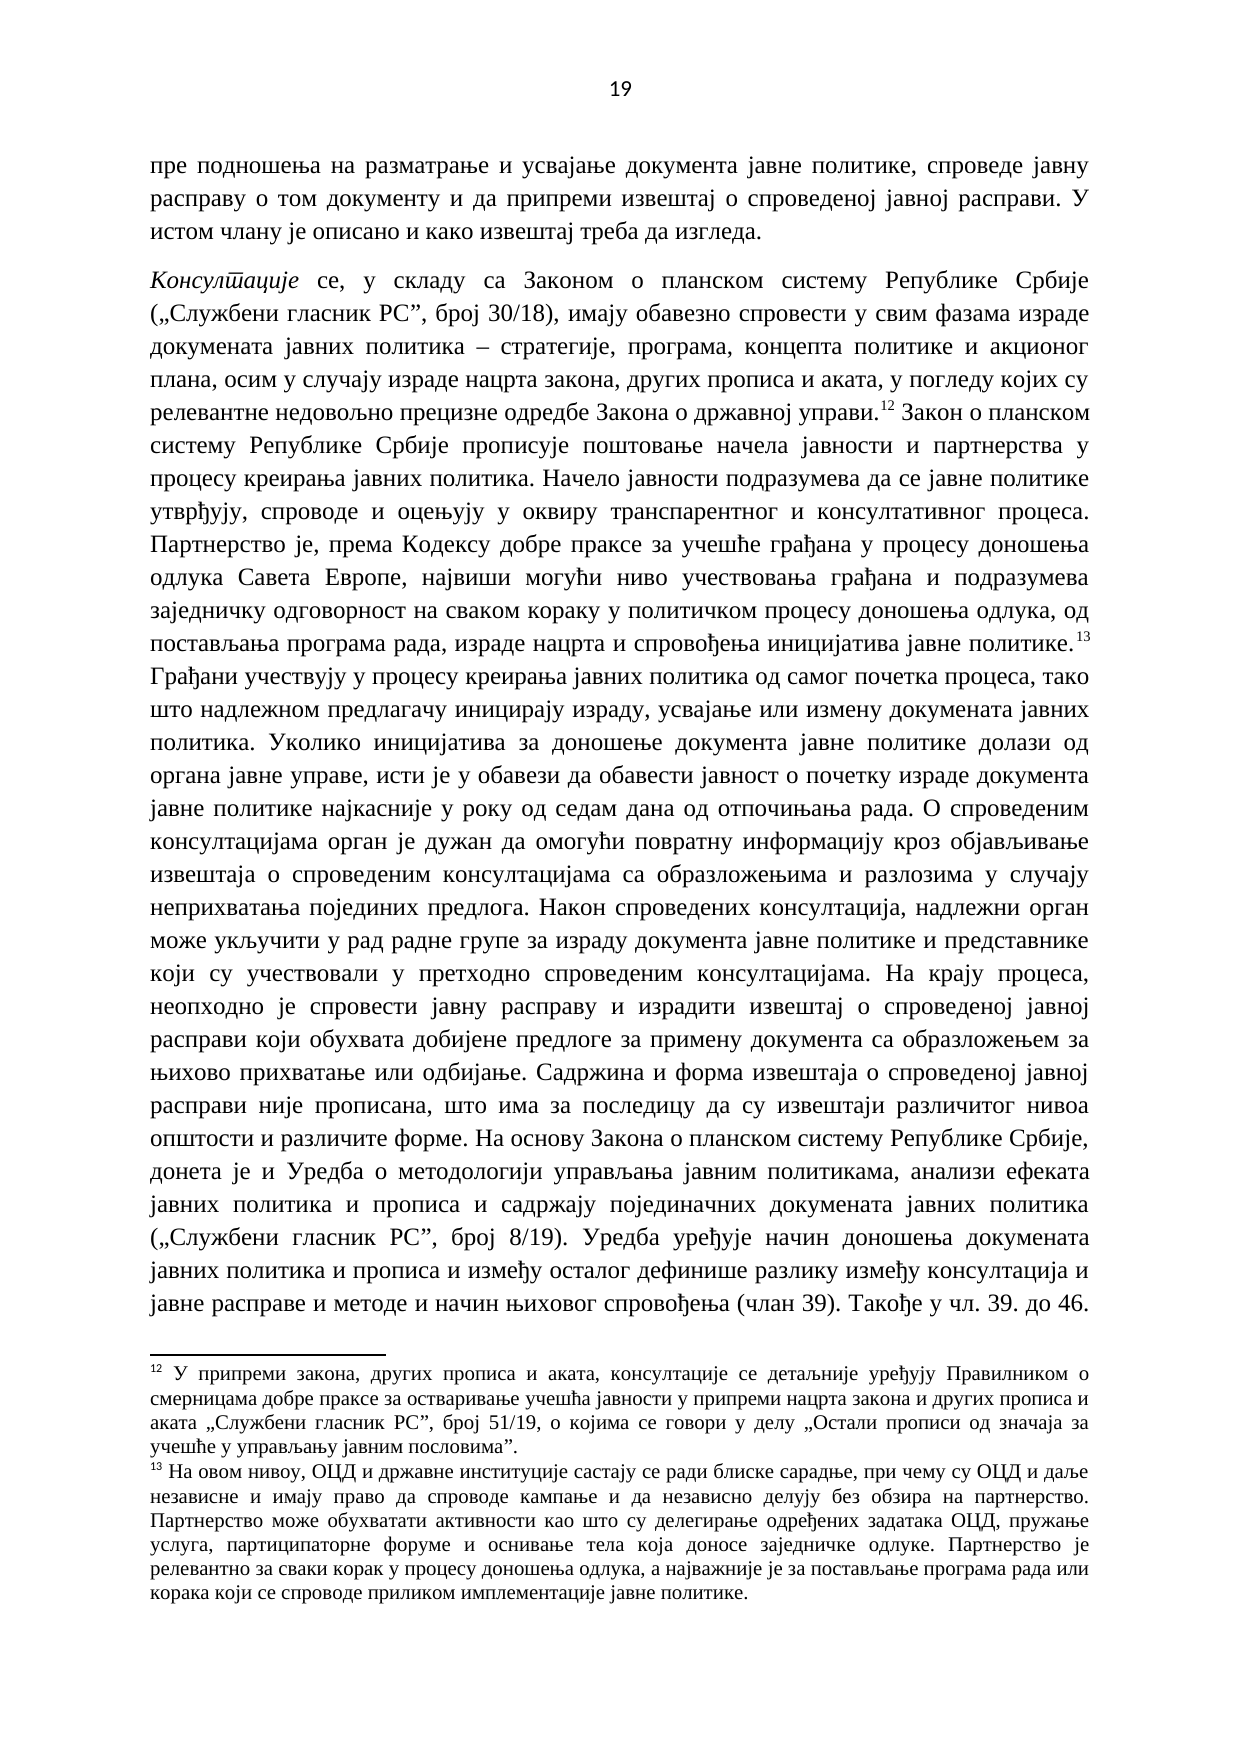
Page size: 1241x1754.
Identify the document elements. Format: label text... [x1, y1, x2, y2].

text Закон о планском систему Републике Србије („Службени гласник РС”, број 30/18) чланом 36. прописује како се спроводи јавна расправа надлежни предлагач је дужан да пре подношења на разматрање и усвајање документа јавне политике, спроведе јавну расправу о том документу и да припреми извештај о спроведеној јавној расправи. У истом члану је описано и како извештај треба да изгледа. [150, 150, 1090, 245]
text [150, 265, 1090, 1317]
